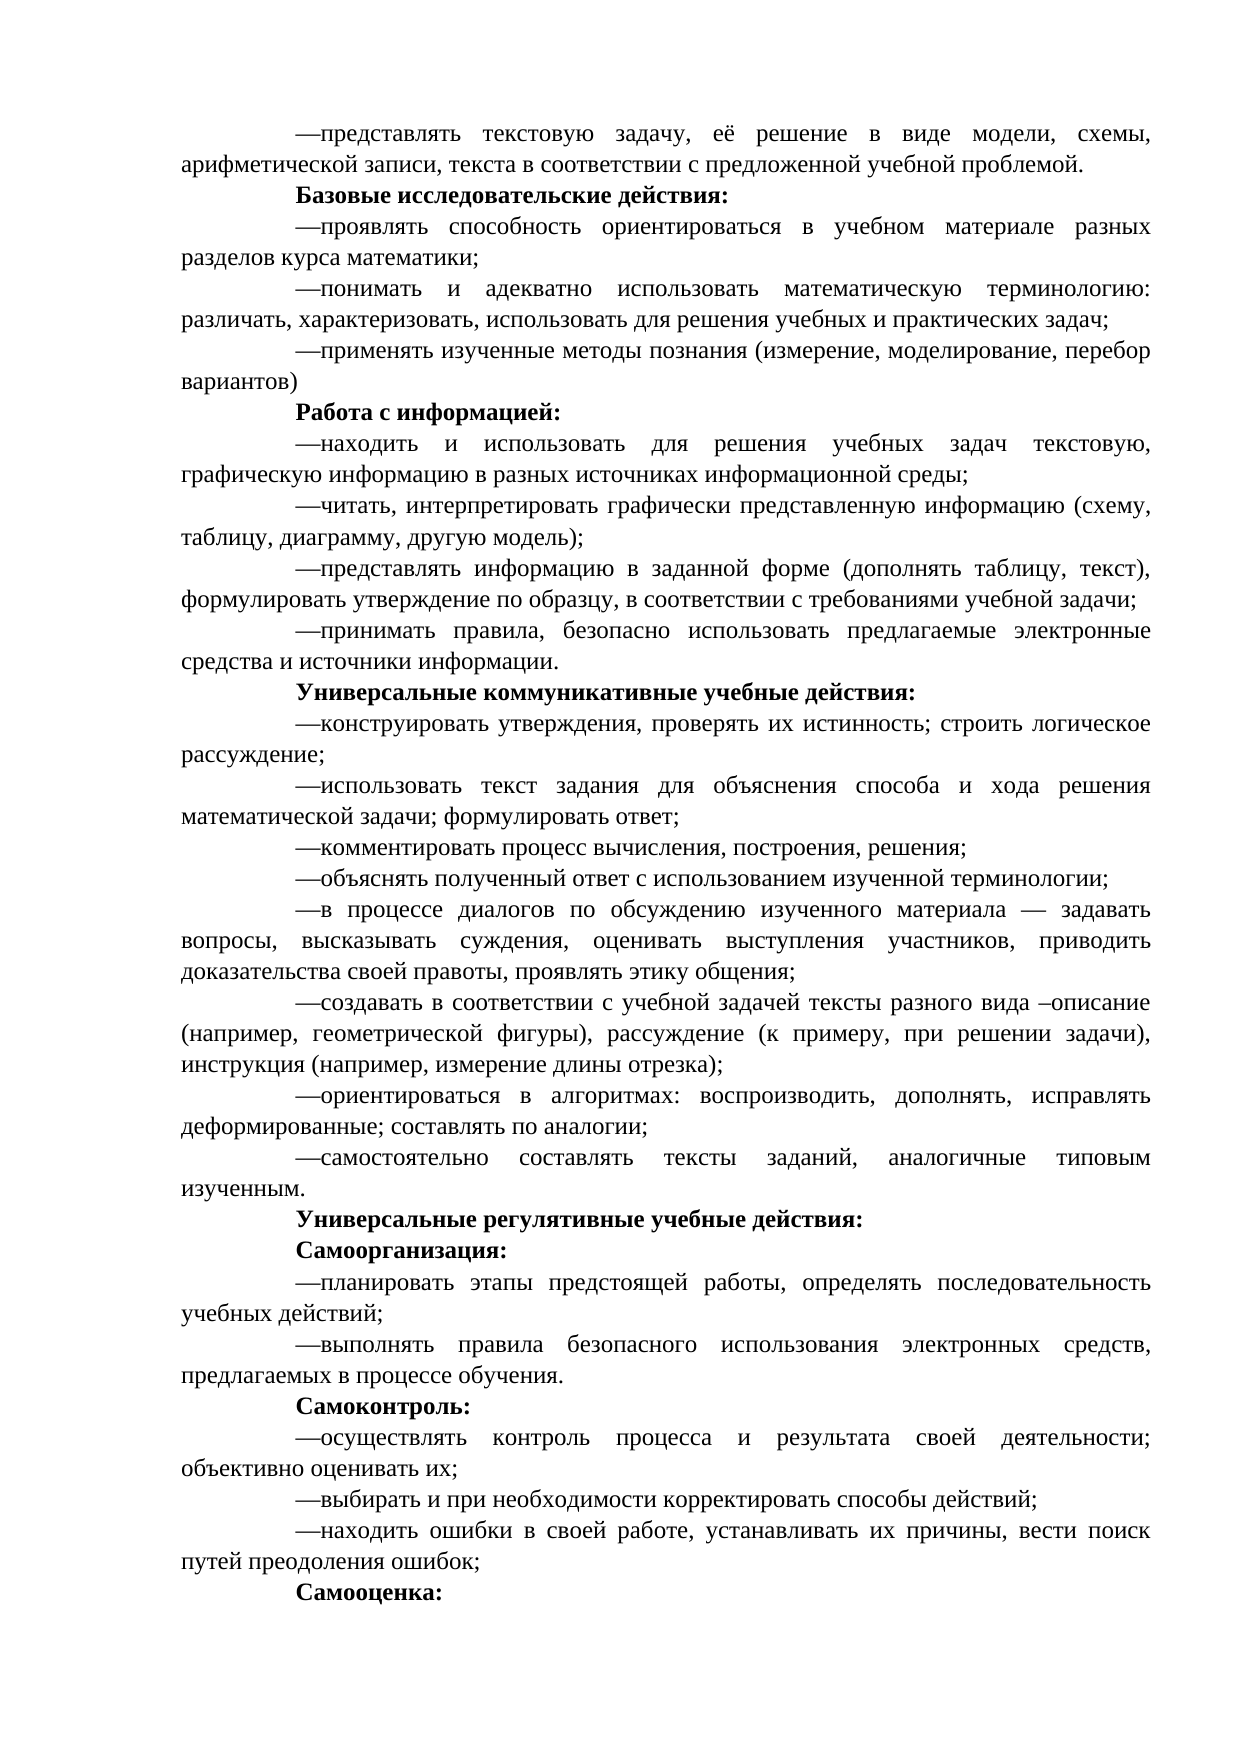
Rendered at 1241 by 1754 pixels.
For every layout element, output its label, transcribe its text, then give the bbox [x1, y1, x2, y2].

text Универсальные регулятивные учебные действия: [181, 1204, 1152, 1233]
text —объяснять полученный ответ с использованием изученной терминологии; [181, 863, 1152, 892]
text —проявлять способность ориентироваться в учебном материале разных разделов курса математики; [181, 211, 1152, 271]
text —применять изученные методы познания (измерение, моделирование, перебор вариантов) [181, 335, 1152, 395]
text Самоорганизация: [181, 1236, 1152, 1264]
text Самооценка: [181, 1577, 1152, 1606]
text —представлять текстовую задачу, её решение в виде модели, схемы, арифметической записи, текста в соответствии с предложенной учебной проблемой. [181, 118, 1152, 178]
text —находить и использовать для решения учебных задач текстовую, графическую информацию в разных источниках информационной среды; [181, 428, 1152, 488]
text —понимать и адекватно использовать математическую терминологию: различать, характеризовать, использовать для решения учебных и практических задач; [181, 273, 1152, 333]
text —ориентироваться в алгоритмах: воспроизводить, дополнять, исправлять деформированные; составлять по аналогии; [181, 1080, 1152, 1140]
text —осуществлять контроль процесса и результата своей деятельности; объективно оценивать их; [181, 1422, 1152, 1482]
text —планировать этапы предстоящей работы, определять последовательность учебных действий; [181, 1267, 1152, 1326]
text —находить ошибки в своей работе, устанавливать их причины, вести поиск путей преодоления ошибок; [181, 1515, 1152, 1575]
text —использовать текст задания для объяснения способа и хода решения математической задачи; формулировать ответ; [181, 770, 1152, 830]
text —самостоятельно составлять тексты заданий, аналогичные типовым изученным. [181, 1142, 1152, 1202]
text —читать, интерпретировать графически представленную информацию (схему, таблицу, диаграмму, другую модель); [181, 491, 1152, 550]
text —создавать в соответствии с учебной задачей тексты разного вида –описание (например, геометрической фигуры), рассуждение (к примеру, при решении задачи), инструкция (например, измерение длины отрезка); [181, 987, 1152, 1078]
text Самоконтроль: [181, 1391, 1152, 1419]
text Работа с информацией: [181, 397, 1152, 426]
text —представлять информацию в заданной форме (дополнять таблицу, текст), формулировать утверждение по образцу, в соответствии с требованиями учебной задачи; [181, 553, 1152, 612]
text —конструировать утверждения, проверять их истинность; строить логическое рассуждение; [181, 708, 1152, 768]
text Базовые исследовательские действия: [181, 180, 1152, 209]
text —комментировать процесс вычисления, построения, решения; [181, 832, 1152, 861]
text —принимать правила, безопасно использовать предлагаемые электронные средства и источники информации. [181, 615, 1152, 674]
text —выбирать и при необходимости корректировать способы действий; [181, 1484, 1152, 1513]
text Универсальные коммуникативные учебные действия: [181, 677, 1152, 706]
text —выполнять правила безопасного использования электронных средств, предлагаемых в процессе обучения. [181, 1329, 1152, 1388]
text —в процессе диалогов по обсуждению изученного материала — задавать вопросы, высказывать суждения, оценивать выступления участников, приводить доказательства своей правоты, проявлять этику общения; [181, 894, 1152, 985]
